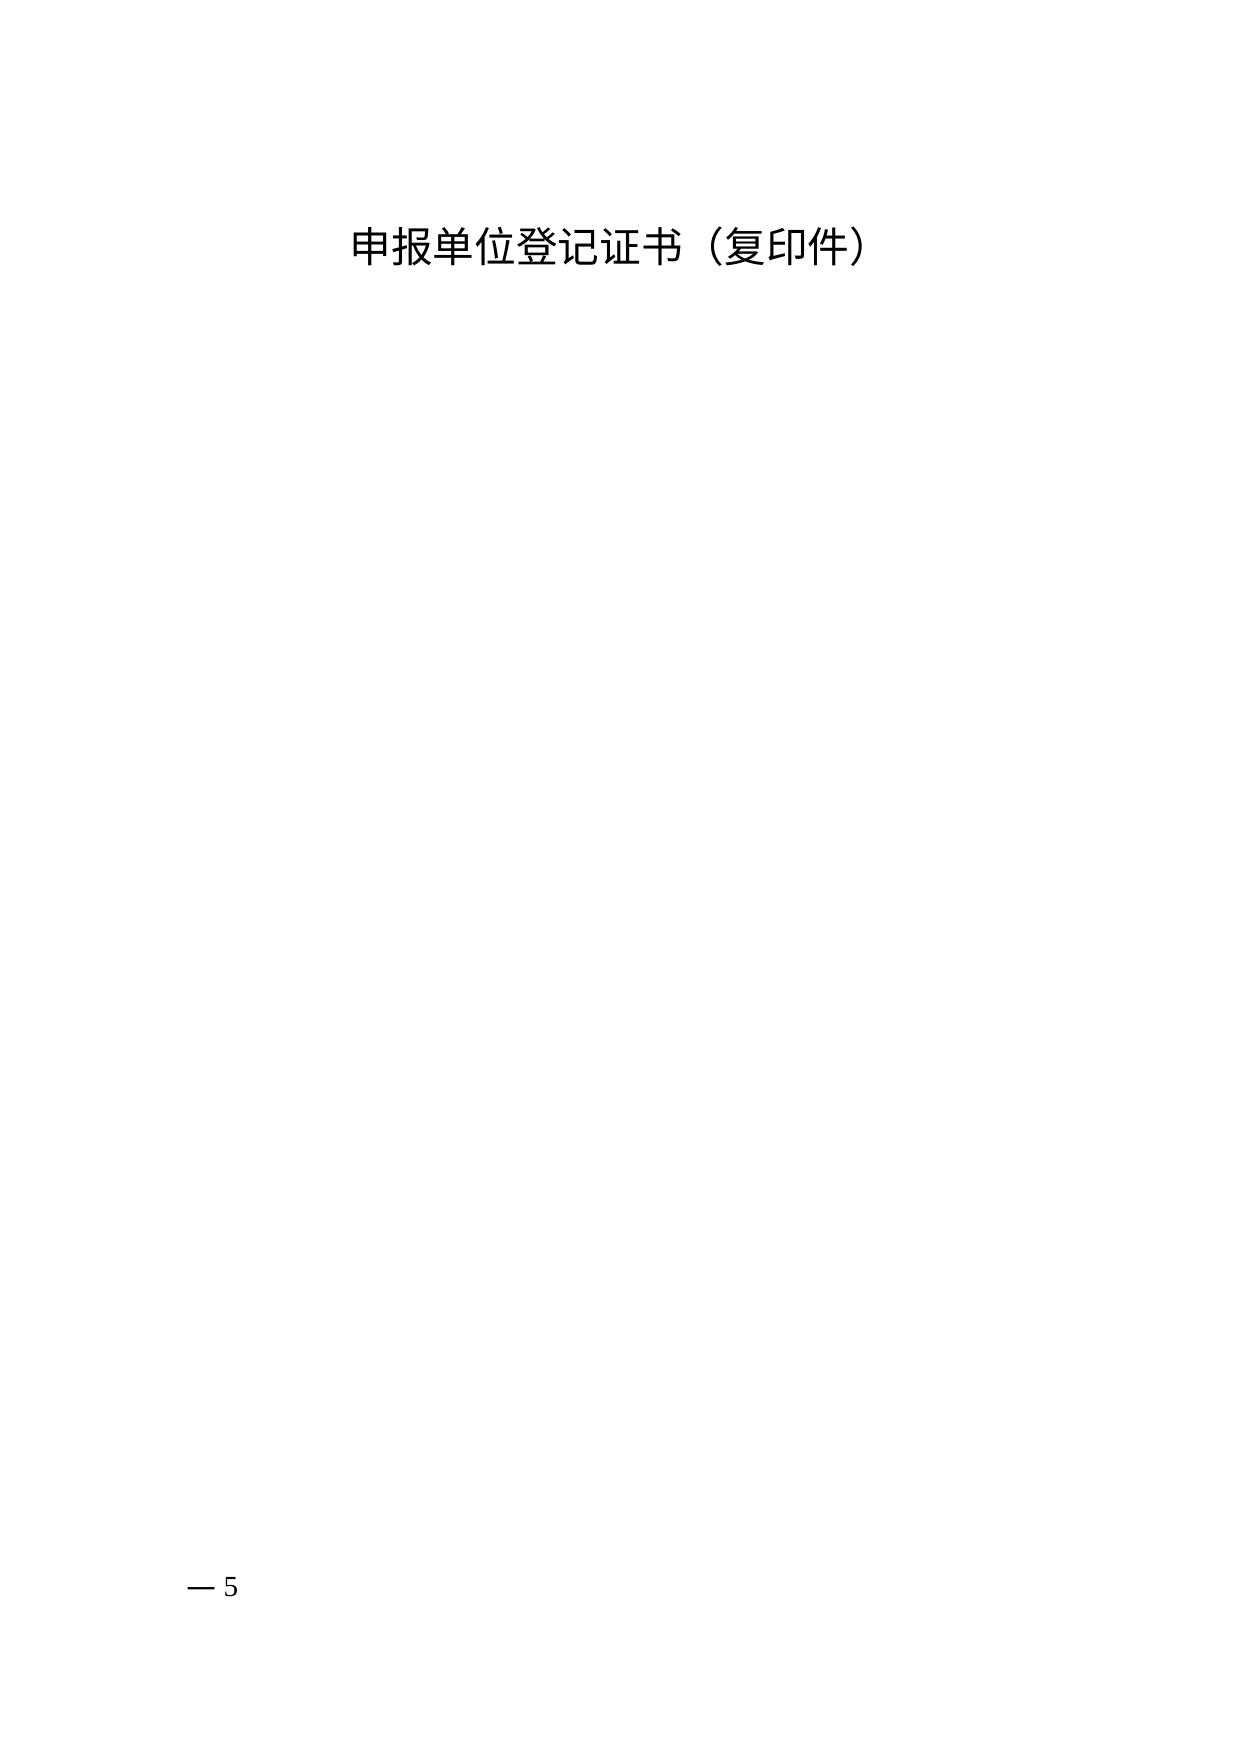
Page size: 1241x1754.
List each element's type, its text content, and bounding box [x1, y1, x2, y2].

text 申报单位登记证书（复印件） [171, 214, 1069, 274]
